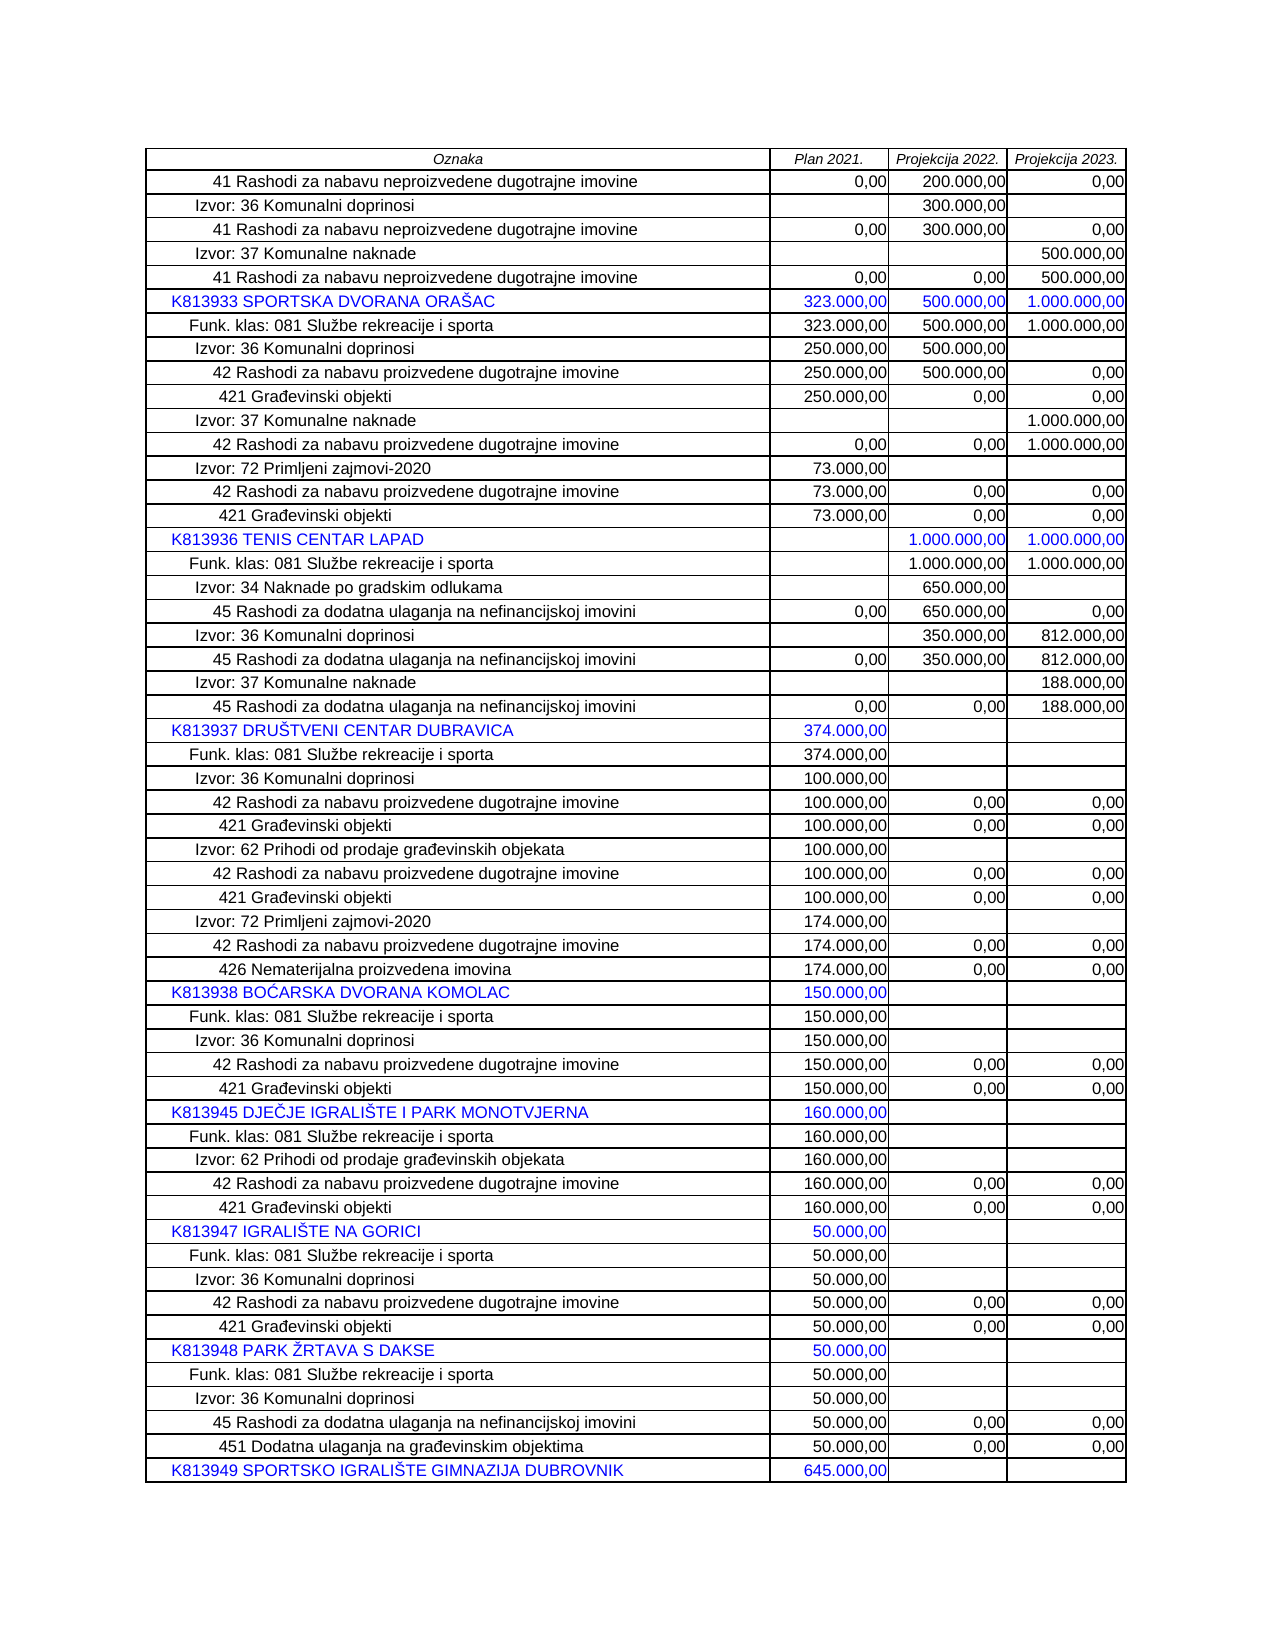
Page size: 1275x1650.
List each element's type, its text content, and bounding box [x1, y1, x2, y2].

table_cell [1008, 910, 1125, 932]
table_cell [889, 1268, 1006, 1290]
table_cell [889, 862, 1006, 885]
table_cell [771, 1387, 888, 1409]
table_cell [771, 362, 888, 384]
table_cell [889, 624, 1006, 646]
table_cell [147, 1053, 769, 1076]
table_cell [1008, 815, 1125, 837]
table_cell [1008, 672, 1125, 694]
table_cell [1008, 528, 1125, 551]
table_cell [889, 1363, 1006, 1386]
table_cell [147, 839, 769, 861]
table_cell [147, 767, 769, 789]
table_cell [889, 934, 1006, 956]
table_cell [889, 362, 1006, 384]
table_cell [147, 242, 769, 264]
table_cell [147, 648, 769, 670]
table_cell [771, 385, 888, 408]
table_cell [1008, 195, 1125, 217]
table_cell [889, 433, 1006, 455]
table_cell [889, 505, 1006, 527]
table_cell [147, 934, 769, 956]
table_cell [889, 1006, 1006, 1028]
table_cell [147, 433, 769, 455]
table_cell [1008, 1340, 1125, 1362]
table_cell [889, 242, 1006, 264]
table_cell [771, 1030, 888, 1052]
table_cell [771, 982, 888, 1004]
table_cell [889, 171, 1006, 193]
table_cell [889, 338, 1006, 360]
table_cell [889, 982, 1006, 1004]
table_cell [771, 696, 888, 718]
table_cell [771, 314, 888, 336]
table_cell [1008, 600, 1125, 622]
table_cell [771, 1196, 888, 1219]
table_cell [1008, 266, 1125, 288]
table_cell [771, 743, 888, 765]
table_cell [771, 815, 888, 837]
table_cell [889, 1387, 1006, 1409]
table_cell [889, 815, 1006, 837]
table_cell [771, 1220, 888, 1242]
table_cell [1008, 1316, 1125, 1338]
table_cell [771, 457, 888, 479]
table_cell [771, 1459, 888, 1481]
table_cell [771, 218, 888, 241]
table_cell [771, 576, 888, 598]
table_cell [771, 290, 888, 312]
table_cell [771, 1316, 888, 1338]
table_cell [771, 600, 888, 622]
table_header Plan 2021. [771, 149, 888, 169]
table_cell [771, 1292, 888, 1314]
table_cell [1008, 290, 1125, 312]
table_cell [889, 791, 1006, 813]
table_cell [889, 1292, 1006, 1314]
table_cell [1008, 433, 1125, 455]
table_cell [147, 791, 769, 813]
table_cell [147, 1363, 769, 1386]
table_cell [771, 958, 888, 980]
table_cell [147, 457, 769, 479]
table_header Oznaka [147, 149, 769, 169]
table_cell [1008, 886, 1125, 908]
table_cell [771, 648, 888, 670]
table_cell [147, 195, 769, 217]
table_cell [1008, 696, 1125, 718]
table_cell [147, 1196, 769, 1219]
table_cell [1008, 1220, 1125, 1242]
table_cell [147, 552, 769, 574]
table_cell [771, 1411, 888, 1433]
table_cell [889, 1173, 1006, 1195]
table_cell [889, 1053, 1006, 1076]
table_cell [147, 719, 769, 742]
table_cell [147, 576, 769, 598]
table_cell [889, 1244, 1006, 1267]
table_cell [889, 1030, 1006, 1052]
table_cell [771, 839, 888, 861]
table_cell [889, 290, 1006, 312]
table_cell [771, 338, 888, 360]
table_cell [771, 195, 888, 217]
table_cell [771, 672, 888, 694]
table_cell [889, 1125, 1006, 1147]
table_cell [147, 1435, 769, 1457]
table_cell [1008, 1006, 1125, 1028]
table_header Projekcija 2022. [889, 149, 1006, 169]
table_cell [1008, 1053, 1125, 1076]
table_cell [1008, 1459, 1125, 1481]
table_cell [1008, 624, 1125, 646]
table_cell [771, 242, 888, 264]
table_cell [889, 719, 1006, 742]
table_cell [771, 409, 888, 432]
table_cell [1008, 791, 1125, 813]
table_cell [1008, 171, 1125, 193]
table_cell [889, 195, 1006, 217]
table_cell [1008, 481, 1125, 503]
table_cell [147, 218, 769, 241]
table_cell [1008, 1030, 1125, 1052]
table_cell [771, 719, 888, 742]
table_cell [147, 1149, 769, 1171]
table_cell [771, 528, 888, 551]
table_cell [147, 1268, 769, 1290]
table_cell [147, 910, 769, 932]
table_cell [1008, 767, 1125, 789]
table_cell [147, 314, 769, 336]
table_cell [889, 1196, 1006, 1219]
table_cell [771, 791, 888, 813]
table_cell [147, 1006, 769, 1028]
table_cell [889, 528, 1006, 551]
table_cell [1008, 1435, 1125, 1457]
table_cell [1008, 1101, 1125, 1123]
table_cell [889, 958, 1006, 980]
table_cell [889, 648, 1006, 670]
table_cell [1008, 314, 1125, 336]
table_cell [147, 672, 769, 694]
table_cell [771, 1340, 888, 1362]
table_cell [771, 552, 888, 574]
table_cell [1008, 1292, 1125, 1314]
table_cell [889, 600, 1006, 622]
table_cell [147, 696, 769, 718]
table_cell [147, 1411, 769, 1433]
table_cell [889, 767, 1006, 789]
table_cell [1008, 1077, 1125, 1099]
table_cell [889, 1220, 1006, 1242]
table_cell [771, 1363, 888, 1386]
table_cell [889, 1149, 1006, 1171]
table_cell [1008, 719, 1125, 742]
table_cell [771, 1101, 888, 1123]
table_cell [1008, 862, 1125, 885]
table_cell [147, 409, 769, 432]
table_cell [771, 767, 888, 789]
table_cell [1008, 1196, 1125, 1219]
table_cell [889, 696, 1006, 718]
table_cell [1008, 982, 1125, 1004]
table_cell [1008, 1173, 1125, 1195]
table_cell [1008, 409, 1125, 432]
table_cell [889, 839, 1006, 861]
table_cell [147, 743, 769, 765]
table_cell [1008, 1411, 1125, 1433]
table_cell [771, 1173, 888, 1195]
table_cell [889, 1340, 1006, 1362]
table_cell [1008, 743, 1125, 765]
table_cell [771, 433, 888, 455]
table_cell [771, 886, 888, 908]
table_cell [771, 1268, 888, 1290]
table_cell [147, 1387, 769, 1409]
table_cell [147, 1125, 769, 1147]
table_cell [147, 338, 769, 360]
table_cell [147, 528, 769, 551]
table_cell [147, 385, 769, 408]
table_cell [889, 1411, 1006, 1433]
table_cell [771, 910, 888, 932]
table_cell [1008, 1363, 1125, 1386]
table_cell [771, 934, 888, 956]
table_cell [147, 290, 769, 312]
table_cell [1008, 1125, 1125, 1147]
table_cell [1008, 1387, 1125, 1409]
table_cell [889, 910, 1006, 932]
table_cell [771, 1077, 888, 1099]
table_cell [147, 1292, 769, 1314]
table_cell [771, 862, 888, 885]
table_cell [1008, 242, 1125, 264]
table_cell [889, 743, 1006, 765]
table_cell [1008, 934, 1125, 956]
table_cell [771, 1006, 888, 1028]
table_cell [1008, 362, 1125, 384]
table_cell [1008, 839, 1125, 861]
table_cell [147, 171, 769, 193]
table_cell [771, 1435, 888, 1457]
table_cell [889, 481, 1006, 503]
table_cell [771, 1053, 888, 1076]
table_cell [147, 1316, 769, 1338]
table_header Projekcija 2023. [1008, 149, 1125, 169]
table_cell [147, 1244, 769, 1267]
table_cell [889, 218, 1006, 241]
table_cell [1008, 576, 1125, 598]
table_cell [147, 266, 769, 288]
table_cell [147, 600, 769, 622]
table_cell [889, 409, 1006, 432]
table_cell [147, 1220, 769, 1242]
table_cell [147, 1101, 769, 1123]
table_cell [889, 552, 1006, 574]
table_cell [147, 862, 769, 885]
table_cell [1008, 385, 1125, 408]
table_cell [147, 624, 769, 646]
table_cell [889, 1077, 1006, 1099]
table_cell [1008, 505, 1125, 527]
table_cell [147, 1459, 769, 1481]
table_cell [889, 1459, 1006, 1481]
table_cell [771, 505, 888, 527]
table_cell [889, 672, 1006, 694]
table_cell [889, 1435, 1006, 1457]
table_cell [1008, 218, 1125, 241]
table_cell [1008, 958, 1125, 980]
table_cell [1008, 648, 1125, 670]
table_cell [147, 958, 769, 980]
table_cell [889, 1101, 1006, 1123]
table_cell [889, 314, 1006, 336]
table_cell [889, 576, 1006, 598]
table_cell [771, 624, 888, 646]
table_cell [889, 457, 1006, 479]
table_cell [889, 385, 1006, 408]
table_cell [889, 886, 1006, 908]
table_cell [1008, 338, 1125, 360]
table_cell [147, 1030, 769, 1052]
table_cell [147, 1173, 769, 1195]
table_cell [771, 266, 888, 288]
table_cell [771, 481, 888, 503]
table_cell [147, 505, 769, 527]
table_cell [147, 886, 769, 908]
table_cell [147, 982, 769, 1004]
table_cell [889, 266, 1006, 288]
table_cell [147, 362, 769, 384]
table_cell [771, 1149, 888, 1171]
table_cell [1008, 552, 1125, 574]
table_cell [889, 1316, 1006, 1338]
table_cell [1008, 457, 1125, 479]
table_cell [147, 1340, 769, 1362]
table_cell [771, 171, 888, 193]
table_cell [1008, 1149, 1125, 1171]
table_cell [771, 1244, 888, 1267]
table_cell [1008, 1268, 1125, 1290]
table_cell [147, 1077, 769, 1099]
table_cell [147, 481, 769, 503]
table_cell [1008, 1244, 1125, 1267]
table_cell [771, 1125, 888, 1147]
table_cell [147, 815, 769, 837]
